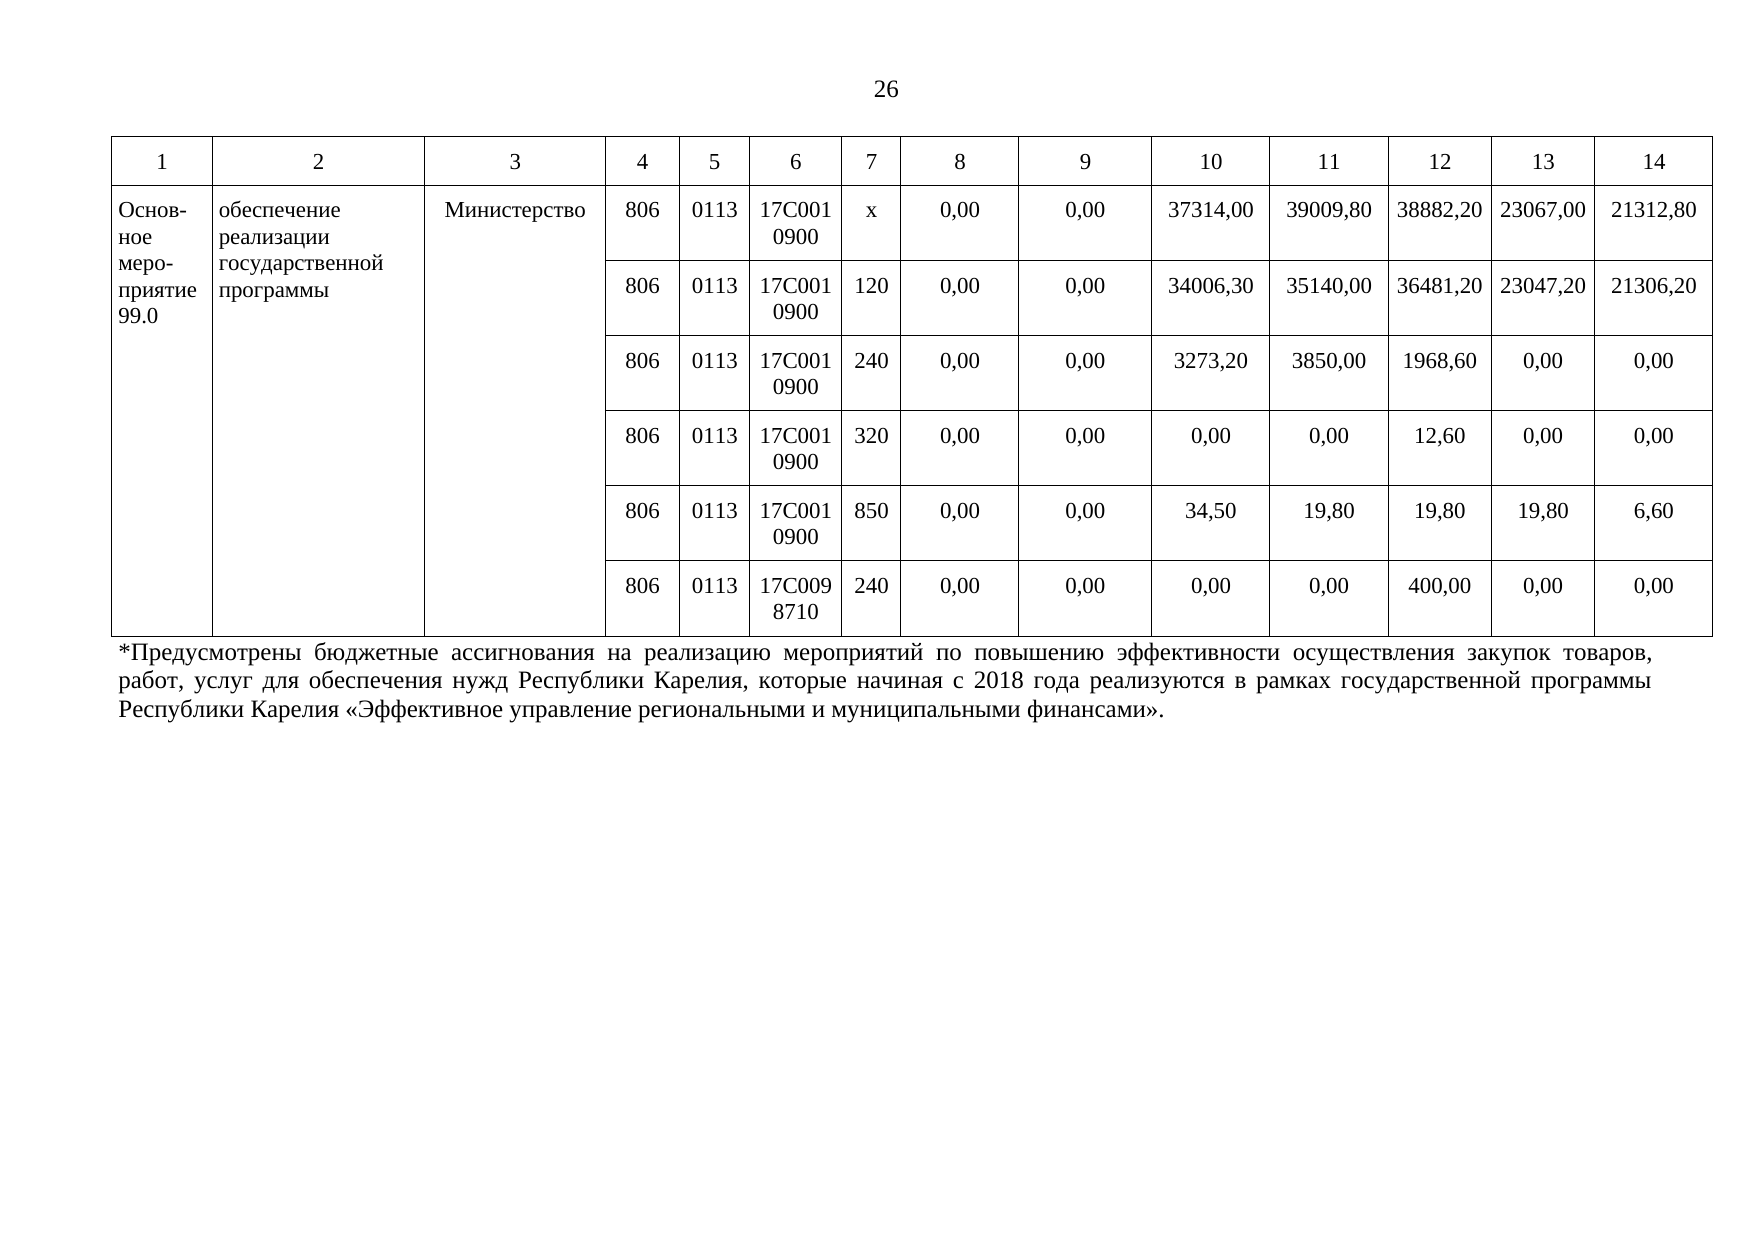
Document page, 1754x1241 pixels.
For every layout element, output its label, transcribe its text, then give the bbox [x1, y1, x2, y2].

table_cell 0,00 [901, 486, 1018, 560]
table_cell 0113 [680, 336, 749, 410]
table_cell 0,00 [901, 261, 1018, 335]
table_cell 0113 [680, 486, 749, 560]
table_cell 0,00 [901, 336, 1018, 410]
table_header 1 [112, 137, 212, 185]
table_cell 806 [606, 486, 679, 560]
table_cell 17С0010900 [750, 261, 841, 335]
table_cell 17С0010900 [750, 411, 841, 485]
table_cell 0,00 [901, 561, 1018, 636]
table_header 11 [1270, 137, 1388, 185]
table_cell 17С0010900 [750, 186, 841, 260]
table_cell 21312,80 [1595, 186, 1712, 260]
table_header 12 [1389, 137, 1491, 185]
table_cell 23067,00 [1492, 186, 1594, 260]
table_cell 0113 [680, 411, 749, 485]
table_cell 38882,20 [1389, 186, 1491, 260]
table_header 13 [1492, 137, 1594, 185]
table_header 9 [1019, 137, 1151, 185]
table_cell 0,00 [901, 411, 1018, 485]
table_cell 12,60 [1389, 411, 1491, 485]
table_cell 0,00 [1595, 336, 1712, 410]
table_header 4 [606, 137, 679, 185]
table_cell Министерство [425, 186, 605, 636]
table_header 14 [1595, 137, 1712, 185]
table_cell 35140,00 [1270, 261, 1388, 335]
table_cell 3273,20 [1152, 336, 1269, 410]
table_header 3 [425, 137, 605, 185]
table_cell 806 [606, 261, 679, 335]
table_cell 0,00 [1492, 336, 1594, 410]
table_cell 17С0098710 [750, 561, 841, 636]
table_header 7 [842, 137, 900, 185]
table_cell 0,00 [1492, 561, 1594, 636]
table_cell 0,00 [1152, 561, 1269, 636]
table_cell 850 [842, 486, 900, 560]
table_cell 0113 [680, 186, 749, 260]
table_cell 320 [842, 411, 900, 485]
table_cell 0,00 [1492, 411, 1594, 485]
table_header 8 [901, 137, 1018, 185]
table_cell 0,00 [1270, 411, 1388, 485]
table_cell 3850,00 [1270, 336, 1388, 410]
table_cell 240 [842, 561, 900, 636]
table_cell 0113 [680, 561, 749, 636]
table_cell 806 [606, 561, 679, 636]
table_cell 21306,20 [1595, 261, 1712, 335]
table_cell 806 [606, 336, 679, 410]
table_header 6 [750, 137, 841, 185]
table_cell 0,00 [1019, 261, 1151, 335]
table_cell 0,00 [1595, 561, 1712, 636]
table_cell 0,00 [1019, 486, 1151, 560]
table_cell 1968,60 [1389, 336, 1491, 410]
table_cell 0113 [680, 261, 749, 335]
table_cell 19,80 [1270, 486, 1388, 560]
table_cell 34006,30 [1152, 261, 1269, 335]
table_cell Основ-ное меро-приятие 99.0 [112, 186, 212, 636]
table_cell 0,00 [901, 186, 1018, 260]
table_cell х [842, 186, 900, 260]
table_cell 19,80 [1389, 486, 1491, 560]
table_header 5 [680, 137, 749, 185]
table_cell 806 [606, 186, 679, 260]
table_cell 0,00 [1019, 561, 1151, 636]
text *Предусмотрены бюджетные ассигнования на реализацию мероприятий по повышению эффективности осуществления закупок товаров, работ, услуг для обеспечения нужд Республики Карелия, которые начиная с 2018 года реализуются в рамках государственной программы Республики Карелия «Эффективное управление региональными и муниципальными финансами». [118, 637, 1654, 723]
table_cell 806 [606, 411, 679, 485]
table_cell 36481,20 [1389, 261, 1491, 335]
table_header 2 [213, 137, 424, 185]
table_cell 0,00 [1019, 186, 1151, 260]
table_cell 0,00 [1019, 411, 1151, 485]
table_cell 17С0010900 [750, 486, 841, 560]
table_cell обеспечение реализации государственной программы [213, 186, 424, 636]
table_cell 120 [842, 261, 900, 335]
table_cell 0,00 [1270, 561, 1388, 636]
table_cell 6,60 [1595, 486, 1712, 560]
table_cell 17С0010900 [750, 336, 841, 410]
table_cell 0,00 [1019, 336, 1151, 410]
table_cell 0,00 [1152, 411, 1269, 485]
table_cell 37314,00 [1152, 186, 1269, 260]
table_cell 34,50 [1152, 486, 1269, 560]
table_cell 23047,20 [1492, 261, 1594, 335]
table_cell 400,00 [1389, 561, 1491, 636]
table_cell 39009,80 [1270, 186, 1388, 260]
table_header 10 [1152, 137, 1269, 185]
table_cell 240 [842, 336, 900, 410]
table_cell 19,80 [1492, 486, 1594, 560]
table_cell 0,00 [1595, 411, 1712, 485]
